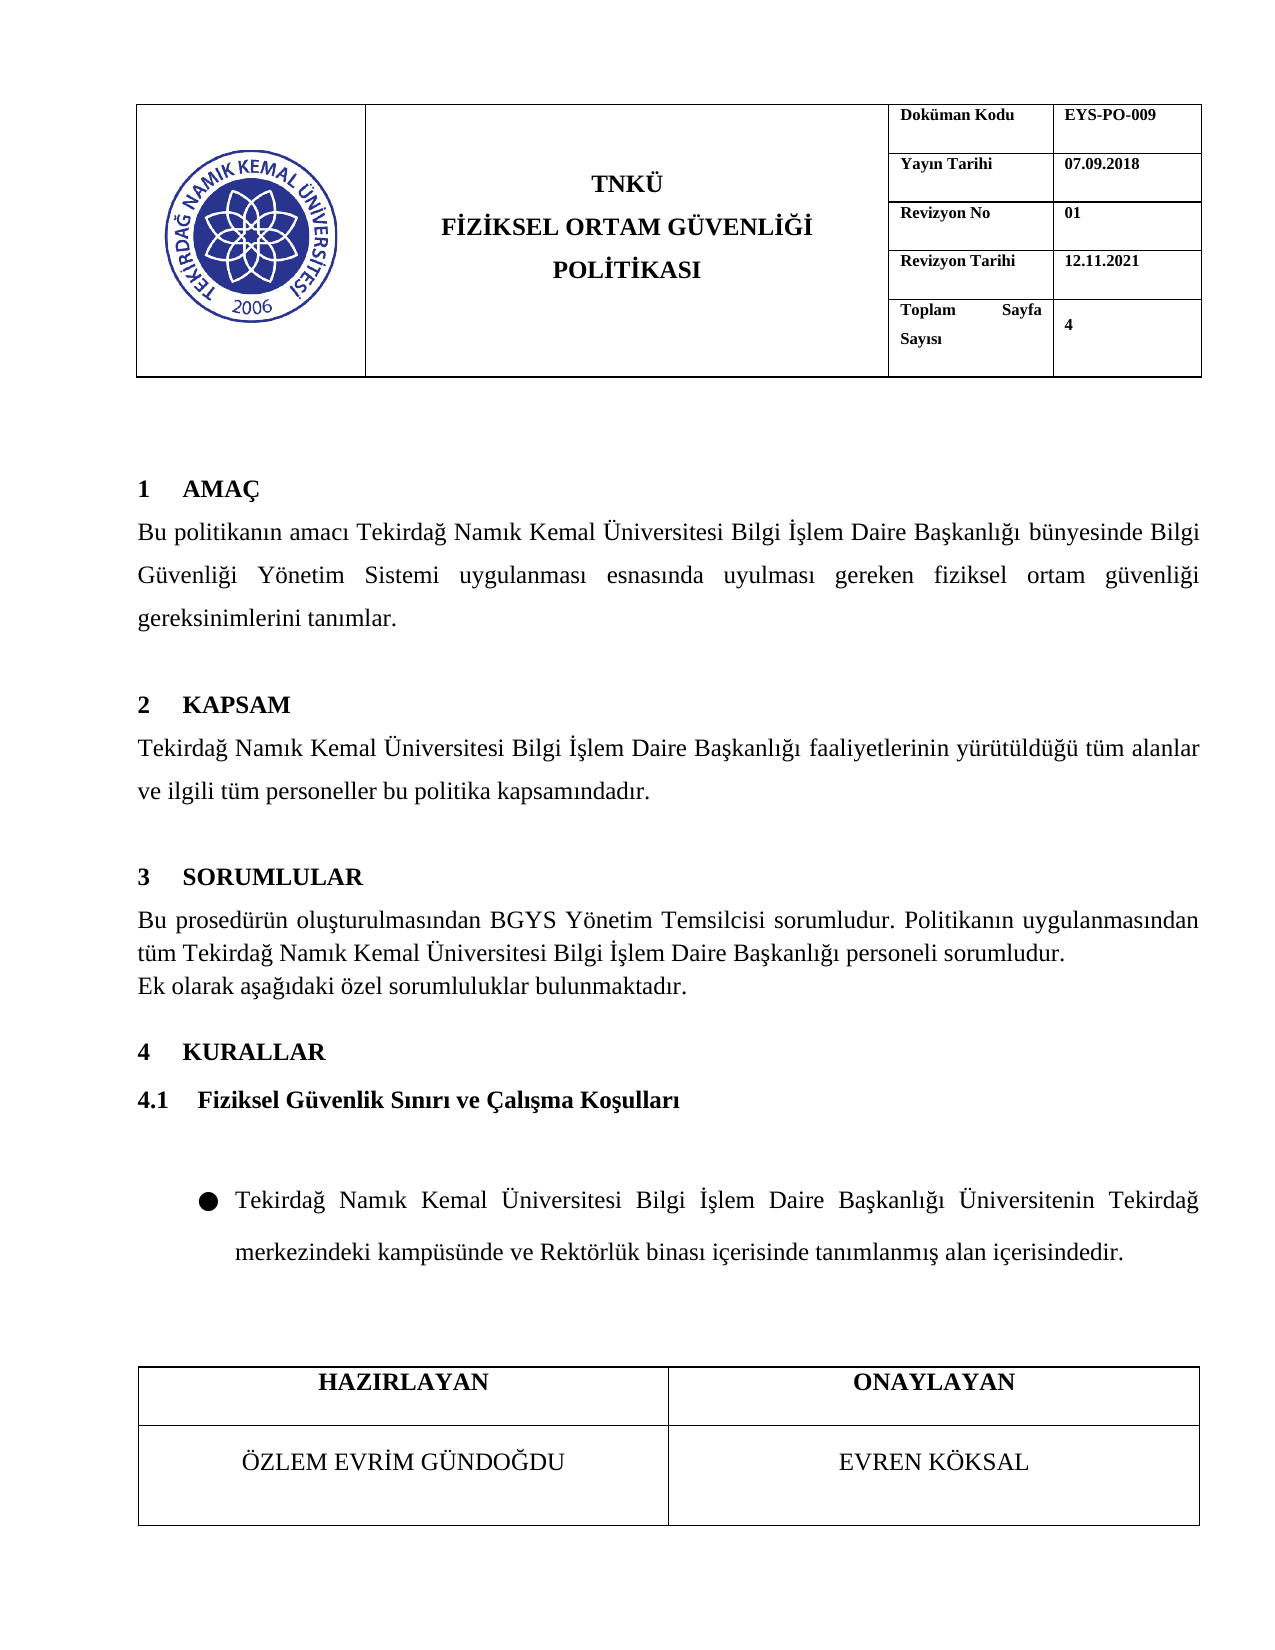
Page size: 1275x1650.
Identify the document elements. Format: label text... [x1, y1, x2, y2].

text Ek olarak aşağıdaki özel sorumluluklar bulunmaktadır. [137, 971, 1200, 1000]
subtitle Sorumlular [137, 862, 1200, 891]
subtitle Amaç [137, 474, 1200, 503]
picture [164, 150, 338, 323]
subtitle Kurallar [137, 1037, 1200, 1066]
subtitle Fiziksel Güvenlik Sınırı ve Çalışma Koşulları [137, 1085, 1200, 1113]
subtitle Kapsam [137, 690, 1200, 718]
list Tekirdağ Namık Kemal Üniversitesi Bilgi İşlem Daire Başkanlığı Üniversitenin Tekirdağ merkezindeki kampüsünde ve Rektörlük binası içerisinde tanımlanmış alan içerisindedir. [197, 1171, 1200, 1265]
text Bu politikanın amacı Tekirdağ Namık Kemal Üniversitesi Bilgi İşlem Daire Başkanlığı bünyesinde Bilgi Güvenliği Yönetim Sistemi uygulanması esnasında uyulması gereken fiziksel ortam güvenliği gereksinimlerini tanımlar. [137, 517, 1200, 632]
text Bu prosedürün oluşturulmasından BGYS Yönetim Temsilcisi sorumludur. Politikanın uygulanmasından tüm Tekirdağ Namık Kemal Üniversitesi Bilgi İşlem Daire Başkanlığı personeli sorumludur. [137, 905, 1200, 967]
text Tekirdağ Namık Kemal Üniversitesi Bilgi İşlem Daire Başkanlığı faaliyetlerinin yürütüldüğü tüm alanlar ve ilgili tüm personeller bu politika kapsamındadır. [137, 733, 1200, 805]
